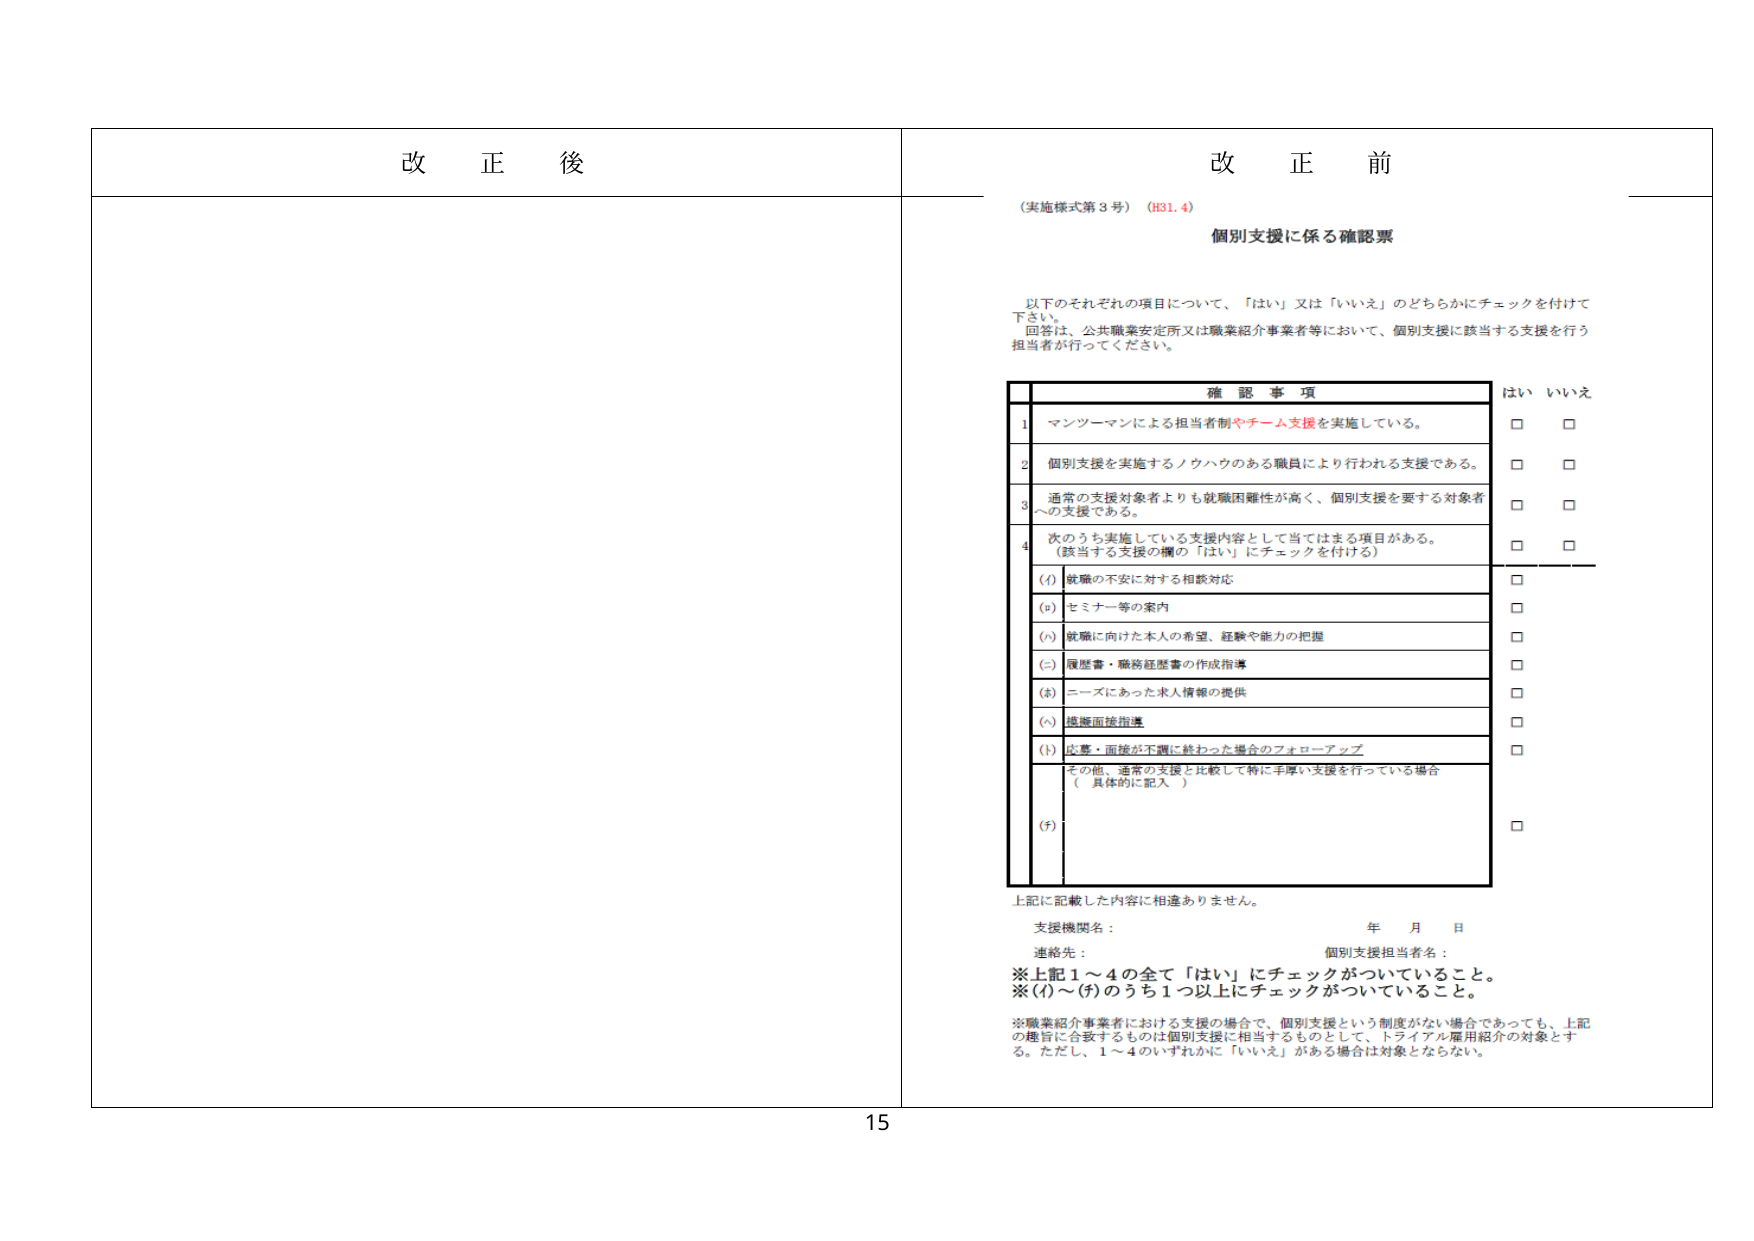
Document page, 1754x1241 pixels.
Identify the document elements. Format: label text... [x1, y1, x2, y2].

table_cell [92, 197, 901, 1107]
table_header 改 正 前 [902, 129, 1712, 196]
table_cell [902, 197, 1712, 1107]
table_header 改 正 後 [92, 129, 901, 196]
